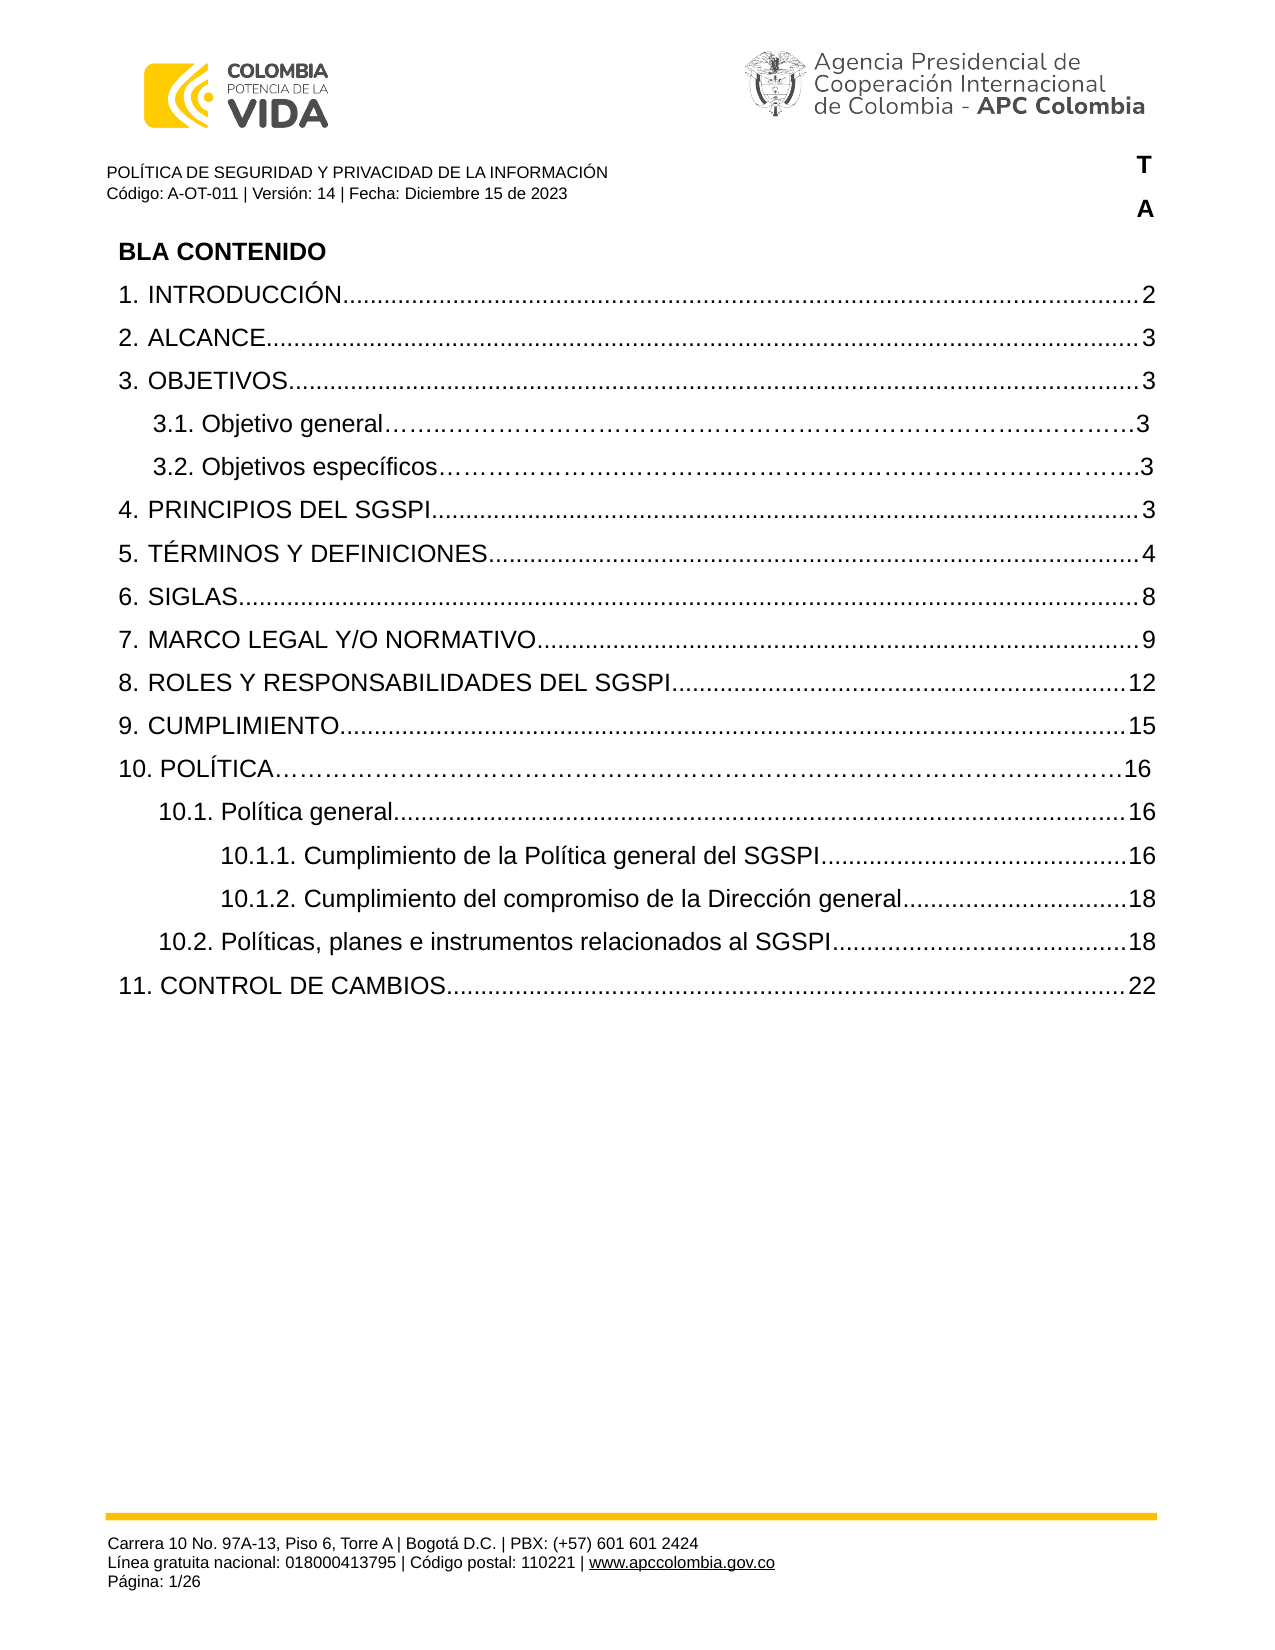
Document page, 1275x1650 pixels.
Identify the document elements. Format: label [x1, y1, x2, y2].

picture [742, 45, 1147, 119]
picture [118, 53, 354, 138]
